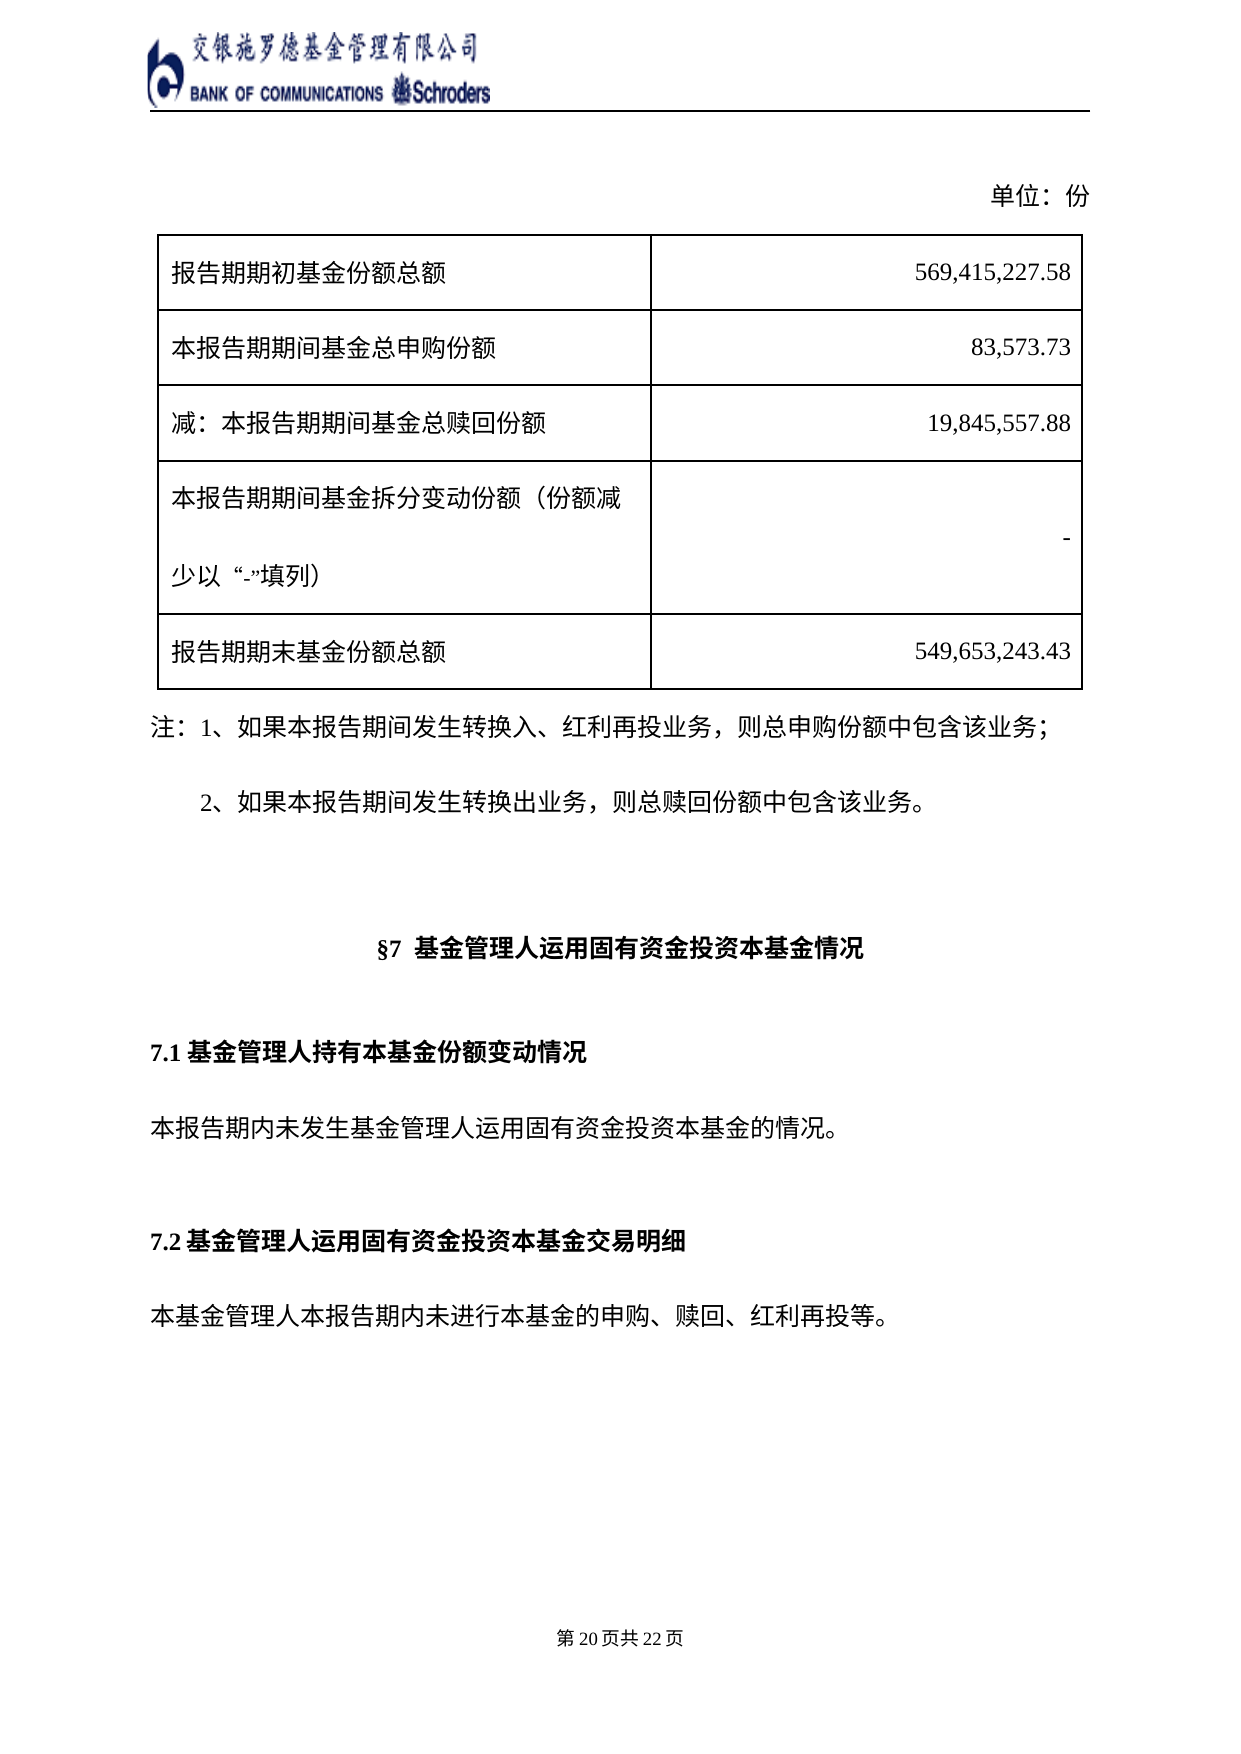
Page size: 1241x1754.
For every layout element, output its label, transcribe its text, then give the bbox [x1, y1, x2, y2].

table_cell - [652, 462, 1081, 612]
picture [147, 32, 490, 108]
text 7.1 基金管理人持有本基金份额变动情况 [150, 1018, 1090, 1083]
text 2、如果本报告期间发生转换出业务，则总赎回份额中包含该业务。 [150, 768, 1090, 833]
text 注：1、如果本报告期间发生转换入、红利再投业务，则总申购份额中包含该业务； [150, 693, 1090, 758]
subtitle §7 基金管理人运用固有资金投资本基金情况 [150, 914, 1090, 979]
table_cell 19,845,557.88 [652, 386, 1081, 459]
table_cell 本报告期期间基金拆分变动份额（份额减少以“-”填列） [159, 462, 650, 612]
table_header 报告期期初基金份额总额 [159, 236, 650, 309]
table_cell 549,653,243.43 [652, 615, 1081, 688]
text 本报告期内未发生基金管理人运用固有资金投资本基金的情况。 [150, 1094, 1090, 1159]
text 7.2基金管理人运用固有资金投资本基金交易明细 [150, 1207, 1090, 1272]
text 单位：份 [152, 162, 1090, 227]
table_cell 减：本报告期期间基金总赎回份额 [159, 386, 650, 459]
table_header 569,415,227.58 [652, 236, 1081, 309]
text 本基金管理人本报告期内未进行本基金的申购、赎回、红利再投等。 [150, 1282, 1090, 1347]
table_cell 83,573.73 [652, 311, 1081, 384]
table_cell 本报告期期间基金总申购份额 [159, 311, 650, 384]
table_cell 报告期期末基金份额总额 [159, 615, 650, 688]
